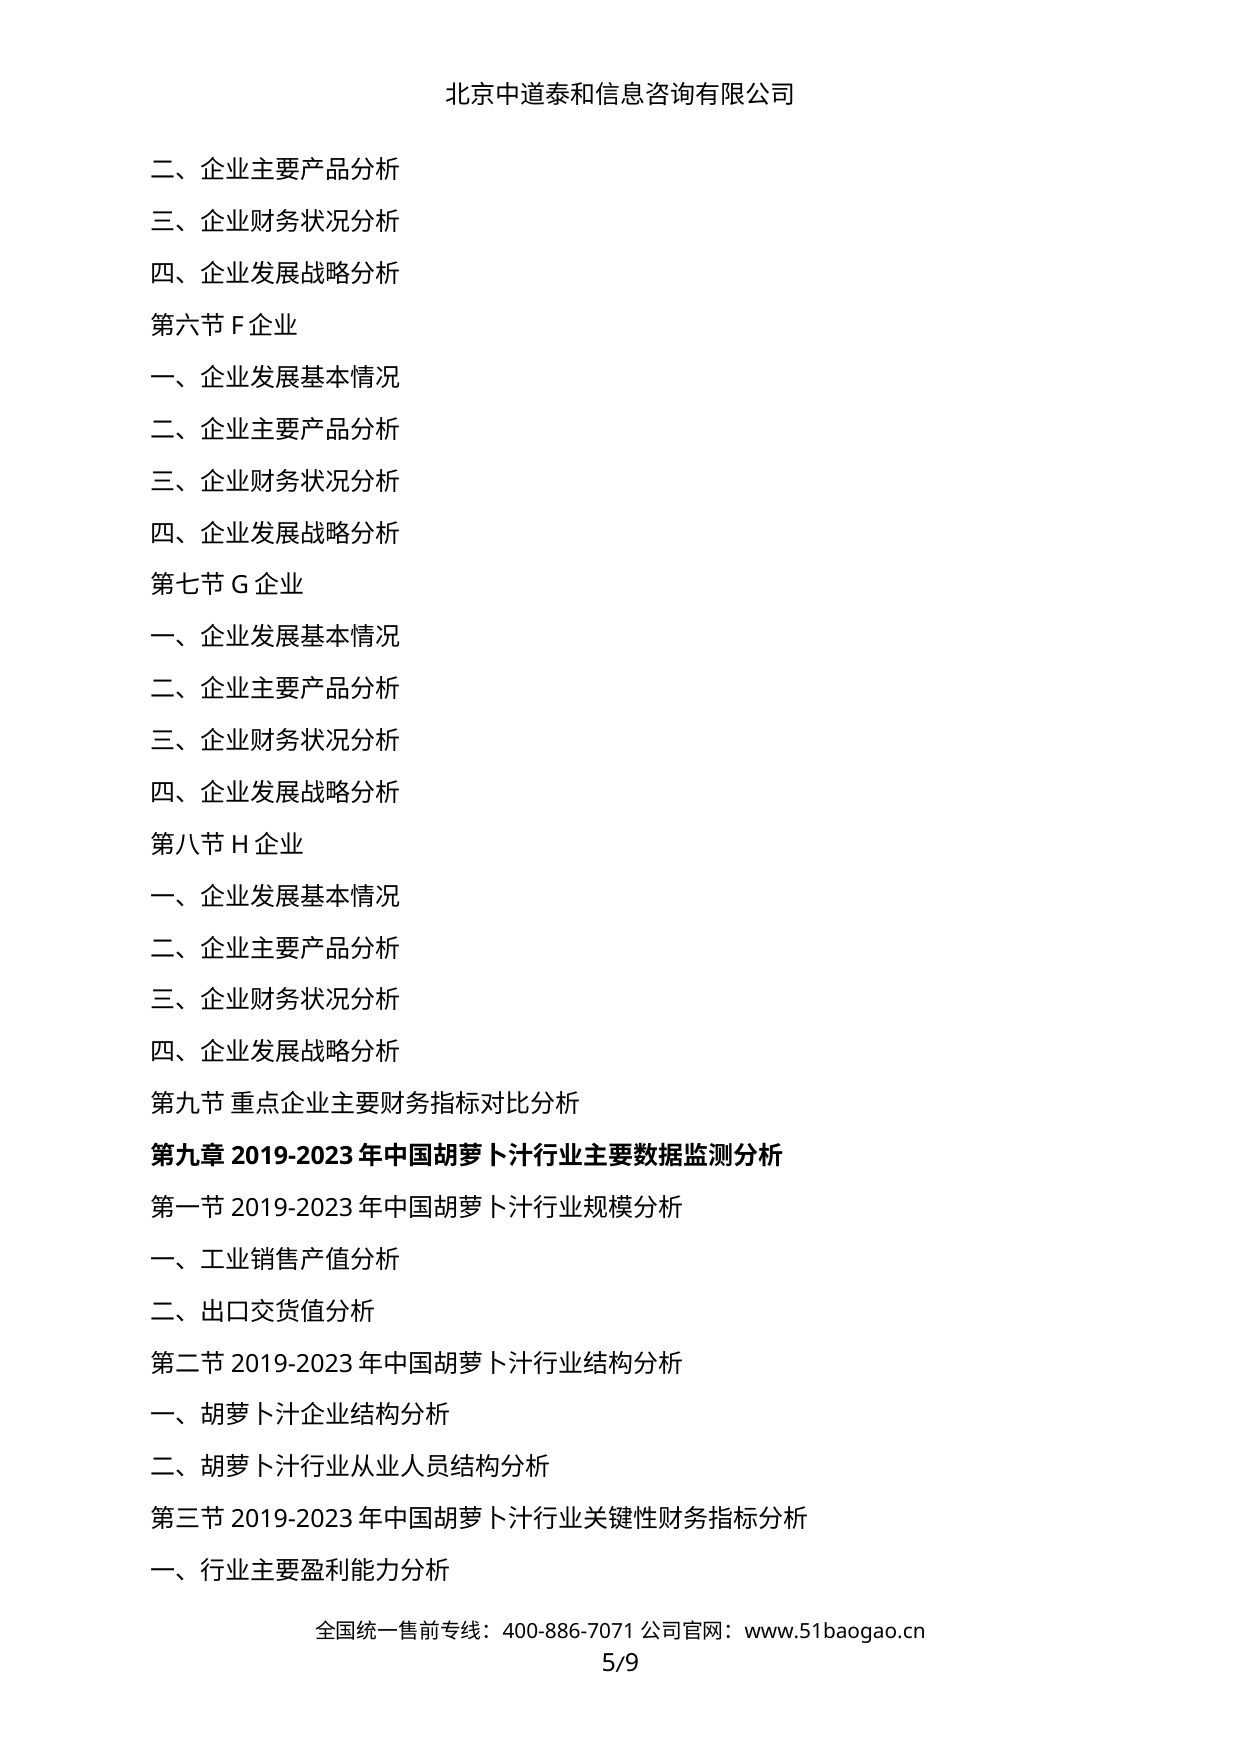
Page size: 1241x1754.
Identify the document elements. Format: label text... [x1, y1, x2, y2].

text 四、企业发展战略分析 [150, 772, 1090, 809]
text 四、企业发展战略分析 [150, 1032, 1090, 1068]
text 四、企业发展战略分析 [150, 254, 1090, 290]
text 第九节 重点企业主要财务指标对比分析 [150, 1084, 1090, 1120]
text 四、企业发展战略分析 [150, 513, 1090, 549]
text 二、出口交货值分析 [150, 1291, 1090, 1327]
text 一、企业发展基本情况 [150, 357, 1090, 394]
text 第八节 H企业 [150, 824, 1090, 861]
text 一、企业发展基本情况 [150, 876, 1090, 912]
text 第一节 2019-2023年中国胡萝卜汁行业规模分析 [150, 1187, 1090, 1224]
text 三、企业财务状况分析 [150, 202, 1090, 238]
text 三、企业财务状况分析 [150, 980, 1090, 1016]
text 第二节 2019-2023年中国胡萝卜汁行业结构分析 [150, 1343, 1090, 1379]
text 一、工业销售产值分析 [150, 1239, 1090, 1276]
text 二、企业主要产品分析 [150, 409, 1090, 446]
text 三、企业财务状况分析 [150, 461, 1090, 497]
text 一、胡萝卜汁企业结构分析 [150, 1395, 1090, 1431]
text 一、企业发展基本情况 [150, 617, 1090, 653]
text 二、企业主要产品分析 [150, 669, 1090, 705]
text 第六节 F企业 [150, 306, 1090, 342]
text 一、行业主要盈利能力分析 [150, 1551, 1090, 1587]
text 第九章 2019-2023年中国胡萝卜汁行业主要数据监测分析 [150, 1136, 1090, 1172]
text 二、企业主要产品分析 [150, 928, 1090, 964]
text 第七节 G企业 [150, 565, 1090, 601]
text 二、胡萝卜汁行业从业人员结构分析 [150, 1447, 1090, 1483]
text 三、企业财务状况分析 [150, 721, 1090, 757]
text 第三节 2019-2023年中国胡萝卜汁行业关键性财务指标分析 [150, 1499, 1090, 1535]
text 二、企业主要产品分析 [150, 150, 1090, 186]
